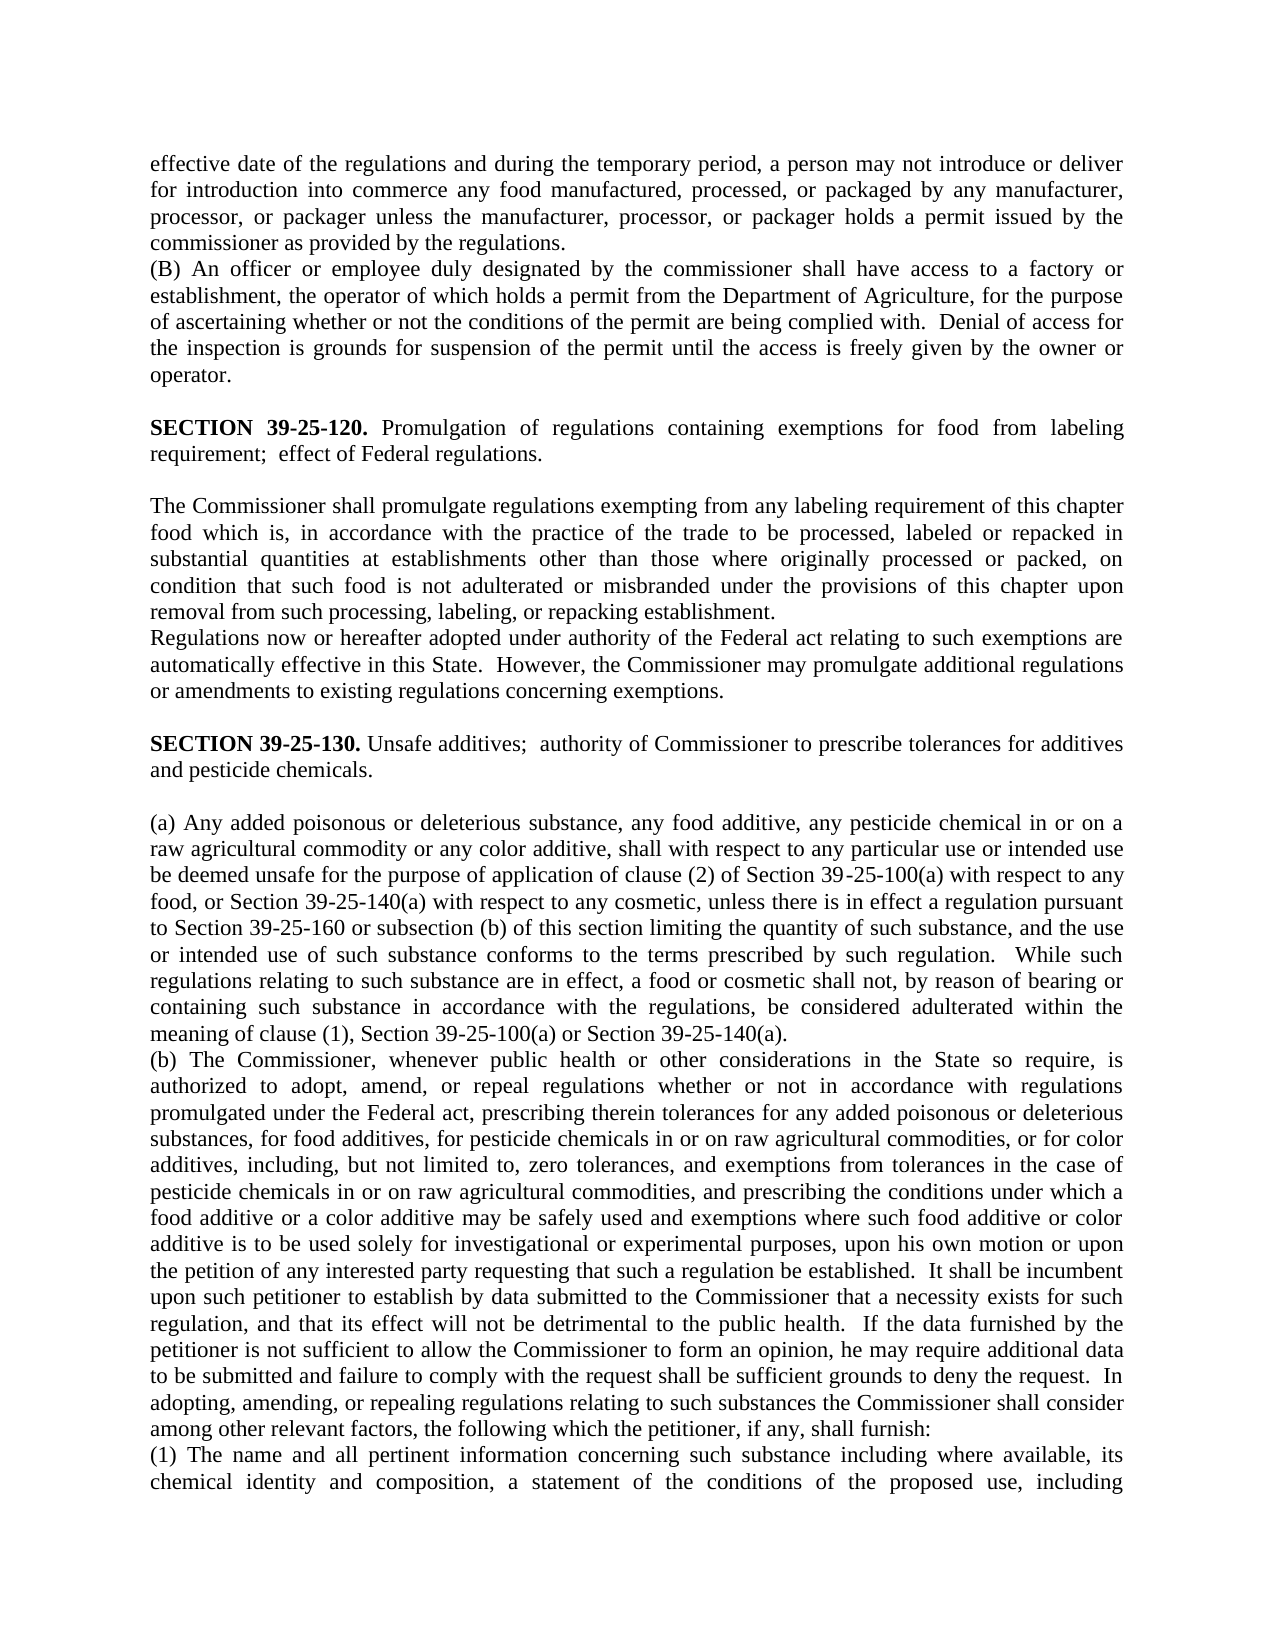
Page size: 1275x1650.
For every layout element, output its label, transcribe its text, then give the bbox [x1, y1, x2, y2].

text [150, 1441, 1125, 1494]
text SECTION 39-25-120. Promulgation of regulations containing exemptions for food from labeling requirement; effect of Federal regulations. [150, 413, 1125, 466]
text SECTION 39-25-130. Unsafe additives; authority of Commissioner to prescribe tolerances for additives and pesticide chemicals. [150, 730, 1125, 782]
text Regulations now or hereafter adopted under authority of the Federal act relating to such exemptions are automatically effective in this State. However, the Commissioner may promulgate additional regulations or amendments to existing regulations concerning exemptions. [150, 624, 1125, 703]
text The Commissioner shall promulgate regulations exempting from any labeling requirement of this chapter food which is, in accordance with the practice of the trade to be processed, labeled or repacked in substantial quantities at establishments other than those where originally processed or packed, on condition that such food is not adulterated or misbranded under the provisions of this chapter upon removal from such processing, labeling, or repacking establishment. [150, 493, 1125, 624]
text (B) An officer or employee duly designated by the commissioner shall have access to a factory or establishment, the operator of which holds a permit from the Department of Agriculture, for the purpose of ascertaining whether or not the conditions of the permit are being complied with. Denial of access for the inspection is grounds for suspension of the permit until the access is freely given by the owner or operator. [150, 255, 1125, 387]
text (a) Any added poisonous or deleterious substance, any food additive, any pesticide chemical in or on a raw agricultural commodity or any color additive, shall with respect to any particular use or intended use be deemed unsafe for the purpose of application of clause (2) of Section 39-25-100(a) with respect to any food, or Section 39-25-140(a) with respect to any cosmetic, unless there is in effect a regulation pursuant to Section 39-25-160 or subsection (b) of this section limiting the quantity of such substance, and the use or intended use of such substance conforms to the terms prescribed by such regulation. While such regulations relating to such substance are in effect, a food or cosmetic shall not, by reason of bearing or containing such substance in accordance with the regulations, be considered adulterated within the meaning of clause (1), Section 39-25-100(a) or Section 39-25-140(a). [150, 809, 1125, 1046]
text (b) The Commissioner, whenever public health or other considerations in the State so require, is authorized to adopt, amend, or repeal regulations whether or not in accordance with regulations promulgated under the Federal act, prescribing therein tolerances for any added poisonous or deleterious substances, for food additives, for pesticide chemicals in or on raw agricultural commodities, or for color additives, including, but not limited to, zero tolerances, and exemptions from tolerances in the case of pesticide chemicals in or on raw agricultural commodities, and prescribing the conditions under which a food additive or a color additive may be safely used and exemptions where such food additive or color additive is to be used solely for investigational or experimental purposes, upon his own motion or upon the petition of any interested party requesting that such a regulation be established. It shall be incumbent upon such petitioner to establish by data submitted to the Commissioner that a necessity exists for such regulation, and that its effect will not be detrimental to the public health. If the data furnished by the petitioner is not sufficient to allow the Commissioner to form an opinion, he may require additional data to be submitted and failure to comply with the request shall be sufficient grounds to deny the request. In adopting, amending, or repealing regulations relating to such substances the Commissioner shall consider among other relevant factors, the following which the petitioner, if any, shall furnish: [150, 1046, 1125, 1441]
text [150, 150, 1125, 255]
